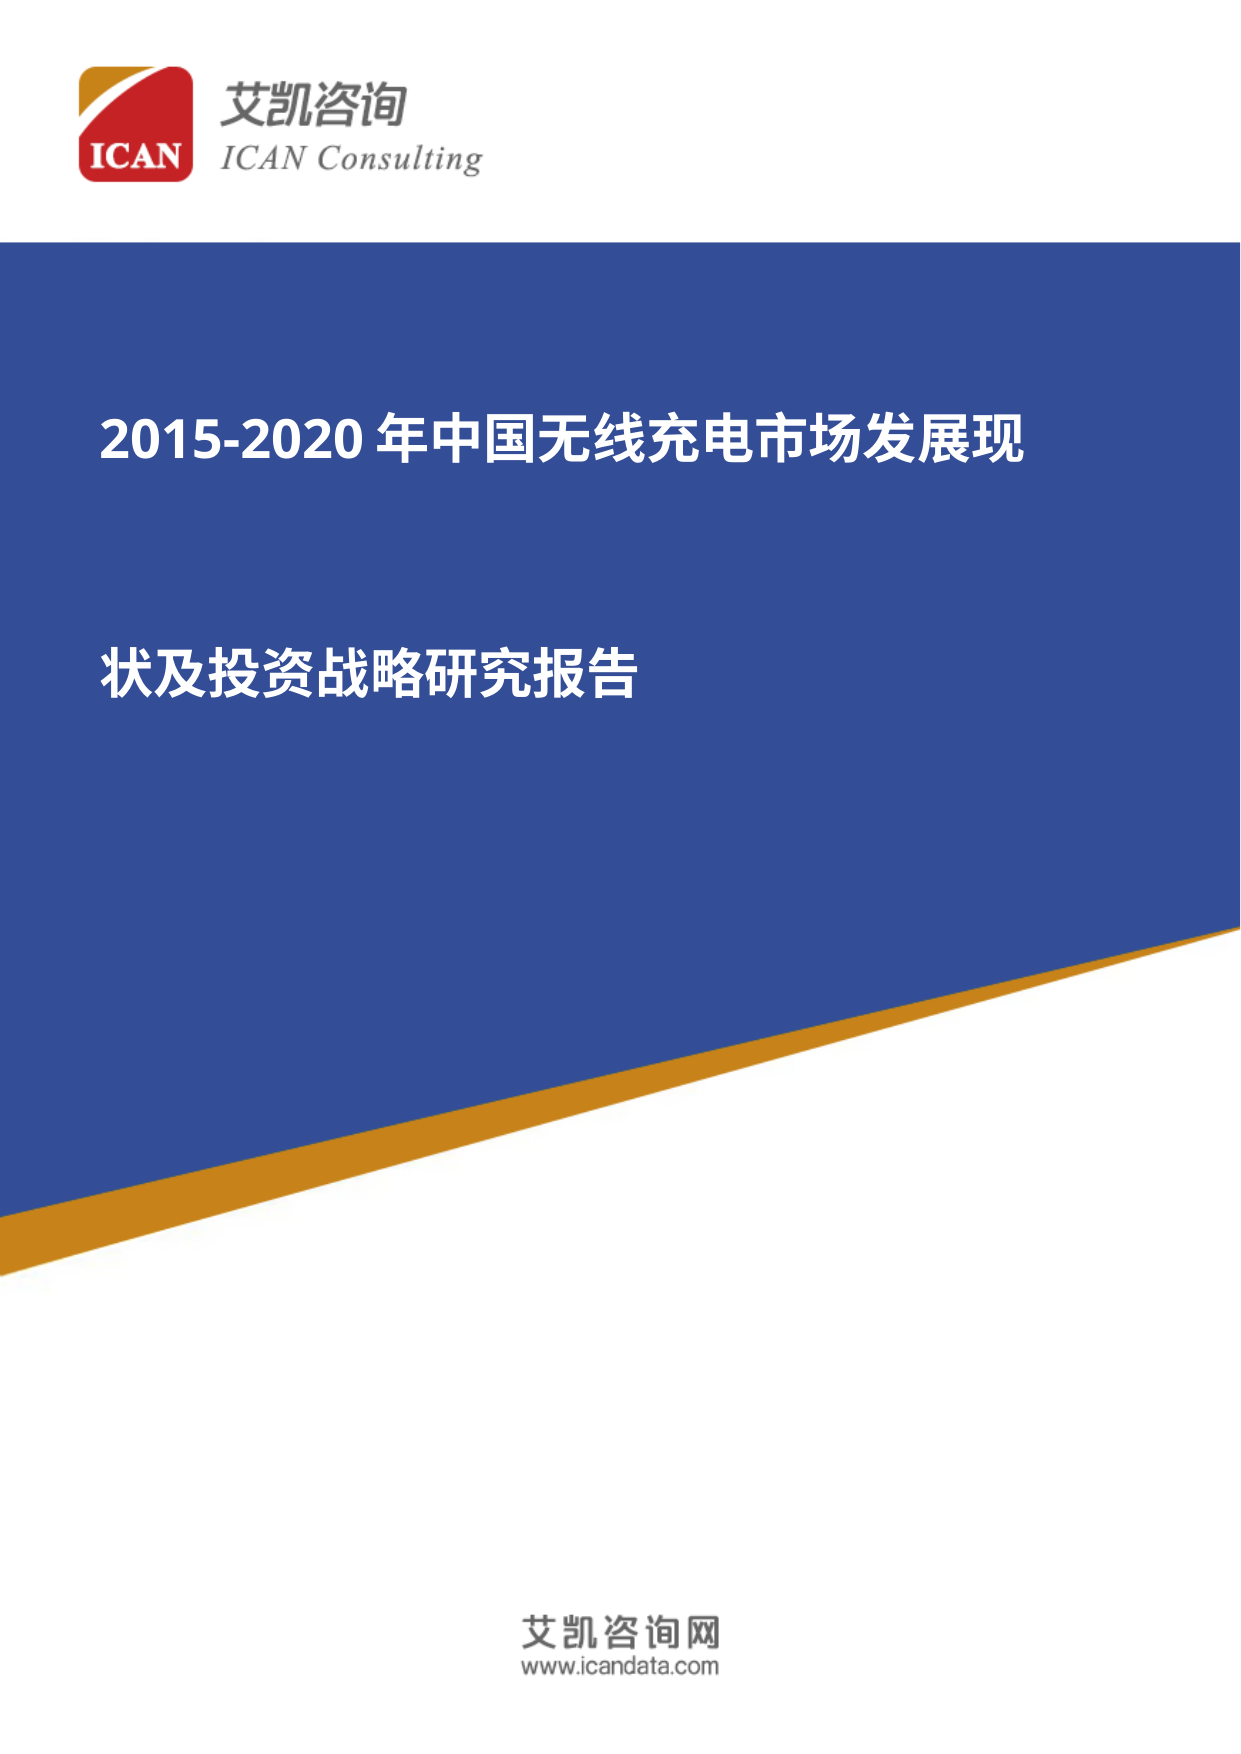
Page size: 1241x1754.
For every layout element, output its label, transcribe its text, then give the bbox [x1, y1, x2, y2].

picture [0, 5, 1241, 1754]
subtitle 2015-2020年中国无线充电市场发展现状及投资战略研究报告 [99, 386, 1053, 718]
